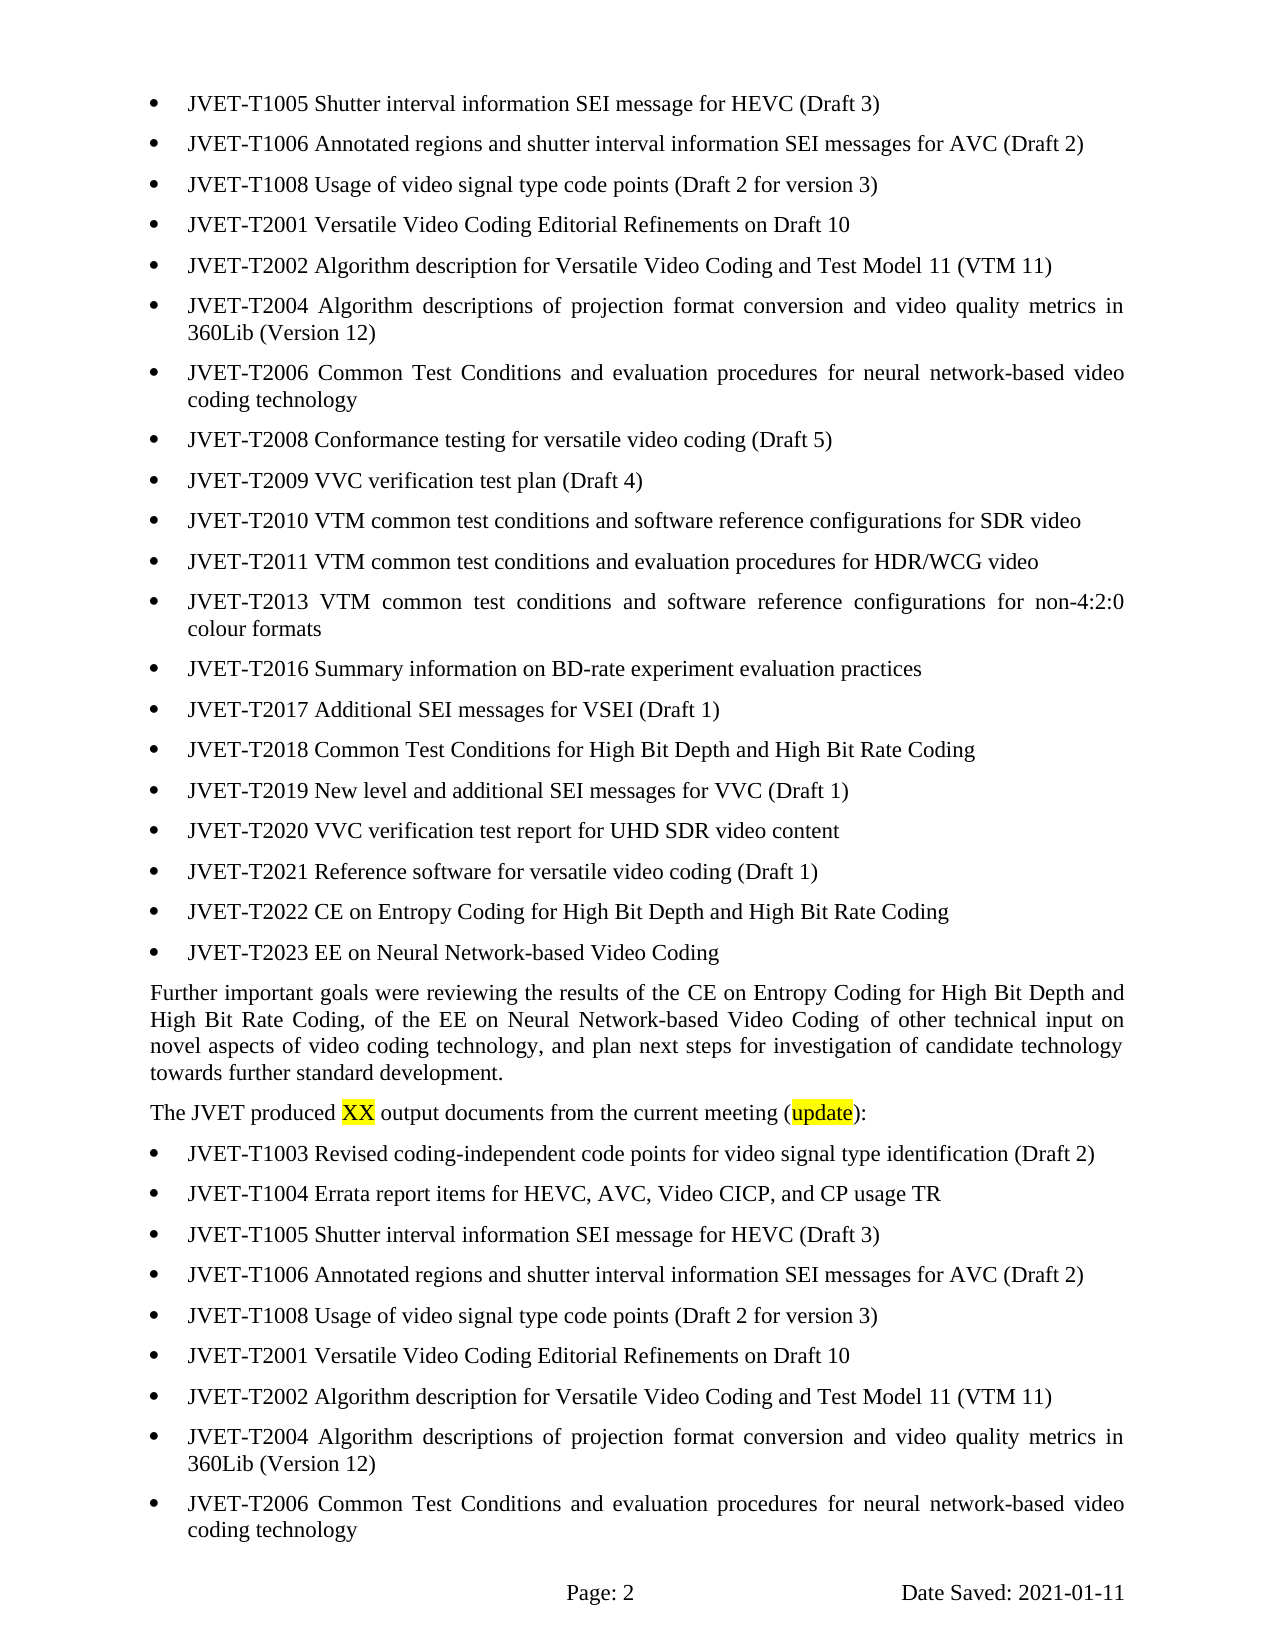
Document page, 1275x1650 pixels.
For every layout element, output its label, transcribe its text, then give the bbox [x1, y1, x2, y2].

list JVET-T2016 Summary information on BD-rate experiment evaluation practices [150, 655, 1125, 682]
list JVET-T2004 Algorithm descriptions of projection format conversion and video quality metrics in 360Lib (Version 12) [150, 293, 1125, 345]
list JVET-T2006 Common Test Conditions and evaluation procedures for neural network-based video coding technology [150, 359, 1125, 412]
list JVET-T1008 Usage of video signal type code points (Draft 2 for version 3) [150, 1302, 1125, 1328]
list JVET-T2008 Conformance testing for versatile video coding (Draft 5) [150, 426, 1125, 453]
list JVET-T2002 Algorithm description for Versatile Video Coding and Test Model 11 (VTM 11) [150, 1383, 1125, 1409]
list JVET-T1004 Errata report items for HEVC, AVC, Video CICP, and CP usage TR [150, 1180, 1125, 1206]
list JVET-T1006 Annotated regions and shutter interval information SEI messages for AVC (Draft 2) [150, 131, 1125, 157]
list JVET-T1008 Usage of video signal type code points (Draft 2 for version 3) [150, 171, 1125, 197]
text The JVET produced XX output documents from the current meeting (update): [150, 1099, 342, 1125]
list JVET-T1003 Revised coding-independent code points for video signal type identification (Draft 2) [150, 1139, 1125, 1166]
list JVET-T2019 New level and additional SEI messages for VVC (Draft 1) [150, 777, 1125, 803]
list JVET-T2001 Versatile Video Coding Editorial Refinements on Draft 10 [150, 212, 1125, 238]
list JVET-T1005 Shutter interval information SEI message for HEVC (Draft 3) [150, 1221, 1125, 1247]
list JVET-T2011 VTM common test conditions and evaluation procedures for HDR/WCG video [150, 548, 1125, 574]
list JVET-T2021 Reference software for versatile video coding (Draft 1) [150, 858, 1125, 884]
list JVET-T2020 VVC verification test report for UHD SDR video content [150, 817, 1125, 844]
list JVET-T2018 Common Test Conditions for High Bit Depth and High Bit Rate Coding [150, 736, 1125, 763]
text The JVET produced XX output documents from the current meeting (update): [853, 1099, 1125, 1125]
list JVET-T2001 Versatile Video Coding Editorial Refinements on Draft 10 [150, 1342, 1125, 1368]
text The JVET produced XX output documents from the current meeting (update): [375, 1099, 792, 1125]
text Further important goals were reviewing the results of the CE on Entropy Coding for High Bit Depth and High Bit Rate Coding, of the EE on Neural Network-based Video Coding of other technical input on novel aspects of video coding technology, and plan next steps for investigation of candidate technology towards further standard development. [150, 979, 1125, 1085]
list JVET-T2002 Algorithm description for Versatile Video Coding and Test Model 11 (VTM 11) [150, 252, 1125, 278]
list JVET-T1006 Annotated regions and shutter interval information SEI messages for AVC (Draft 2) [150, 1261, 1125, 1287]
list JVET-T2013 VTM common test conditions and software reference configurations for non-4:2:0 colour formats [150, 588, 1125, 641]
list JVET-T2004 Algorithm descriptions of projection format conversion and video quality metrics in 360Lib (Version 12) [150, 1423, 1125, 1476]
list JVET-T2010 VTM common test conditions and software reference configurations for SDR video [150, 507, 1125, 534]
list JVET-T2009 VVC verification test plan (Draft 4) [150, 467, 1125, 493]
list JVET-T2017 Additional SEI messages for VSEI (Draft 1) [150, 696, 1125, 722]
list JVET-T2006 Common Test Conditions and evaluation procedures for neural network-based video coding technology [150, 1490, 1125, 1543]
list JVET-T2022 CE on Entropy Coding for High Bit Depth and High Bit Rate Coding [150, 898, 1125, 925]
list JVET-T2023 EE on Neural Network-based Video Coding [150, 939, 1125, 965]
list JVET-T1005 Shutter interval information SEI message for HEVC (Draft 3) [150, 90, 1125, 116]
